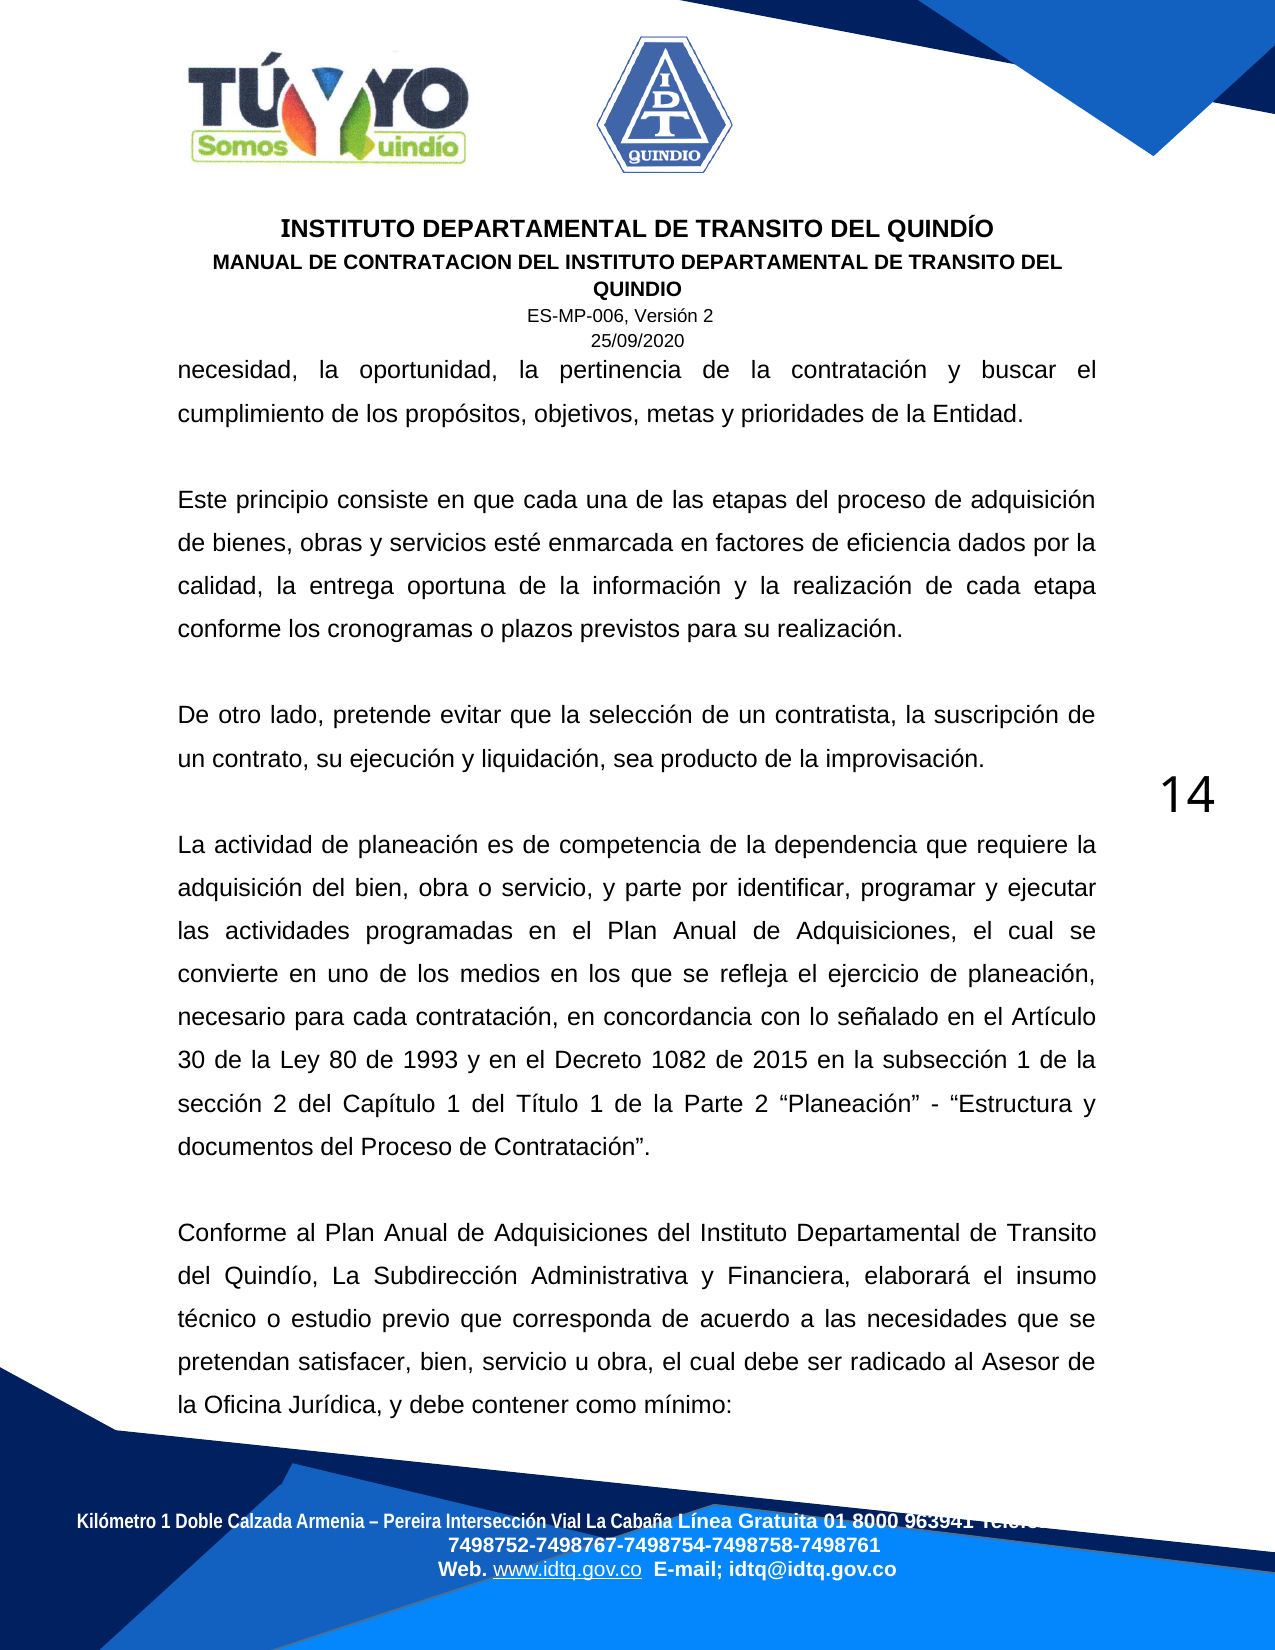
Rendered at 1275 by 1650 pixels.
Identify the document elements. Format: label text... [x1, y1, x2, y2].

text La actividad de planeación es de competencia de la dependencia que requiere la adquisición del bien, obra o servicio, y parte por identificar, programar y ejecutar las actividades programadas en el Plan Anual de Adquisiciones, el cual se convierte en uno de los medios en los que se refleja el ejercicio de planeación, necesario para cada contratación, en concordancia con lo señalado en el Artículo 30 de la Ley 80 de 1993 y en el Decreto 1082 de 2015 en la subsección 1 de la sección 2 del Capítulo 1 del Título 1 de la Parte 2 “Planeación” - “Estructura y documentos del Proceso de Contratación”. [177, 830, 1098, 1160]
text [177, 355, 1098, 427]
text Este principio consiste en que cada una de las etapas del proceso de adquisición de bienes, obras y servicios esté enmarcada en factores de eficiencia dados por la calidad, la entrega oportuna de la información y la realización de cada etapa conforme los cronogramas o plazos previstos para su realización. [177, 485, 1098, 643]
text Conforme al Plan Anual de Adquisiciones del Instituto Departamental de Transito del Quindío, La Subdirección Administrativa y Financiera, elaborará el insumo técnico o estudio previo que corresponda de acuerdo a las necesidades que se pretendan satisfacer, bien, servicio u obra, el cual debe ser radicado al Asesor de la Oficina Jurídica, y debe contener como mínimo: [177, 1218, 1098, 1419]
text De otro lado, pretende evitar que la selección de un contratista, la suscripción de un contrato, su ejecución y liquidación, sea producto de la improvisación. [177, 700, 1098, 772]
